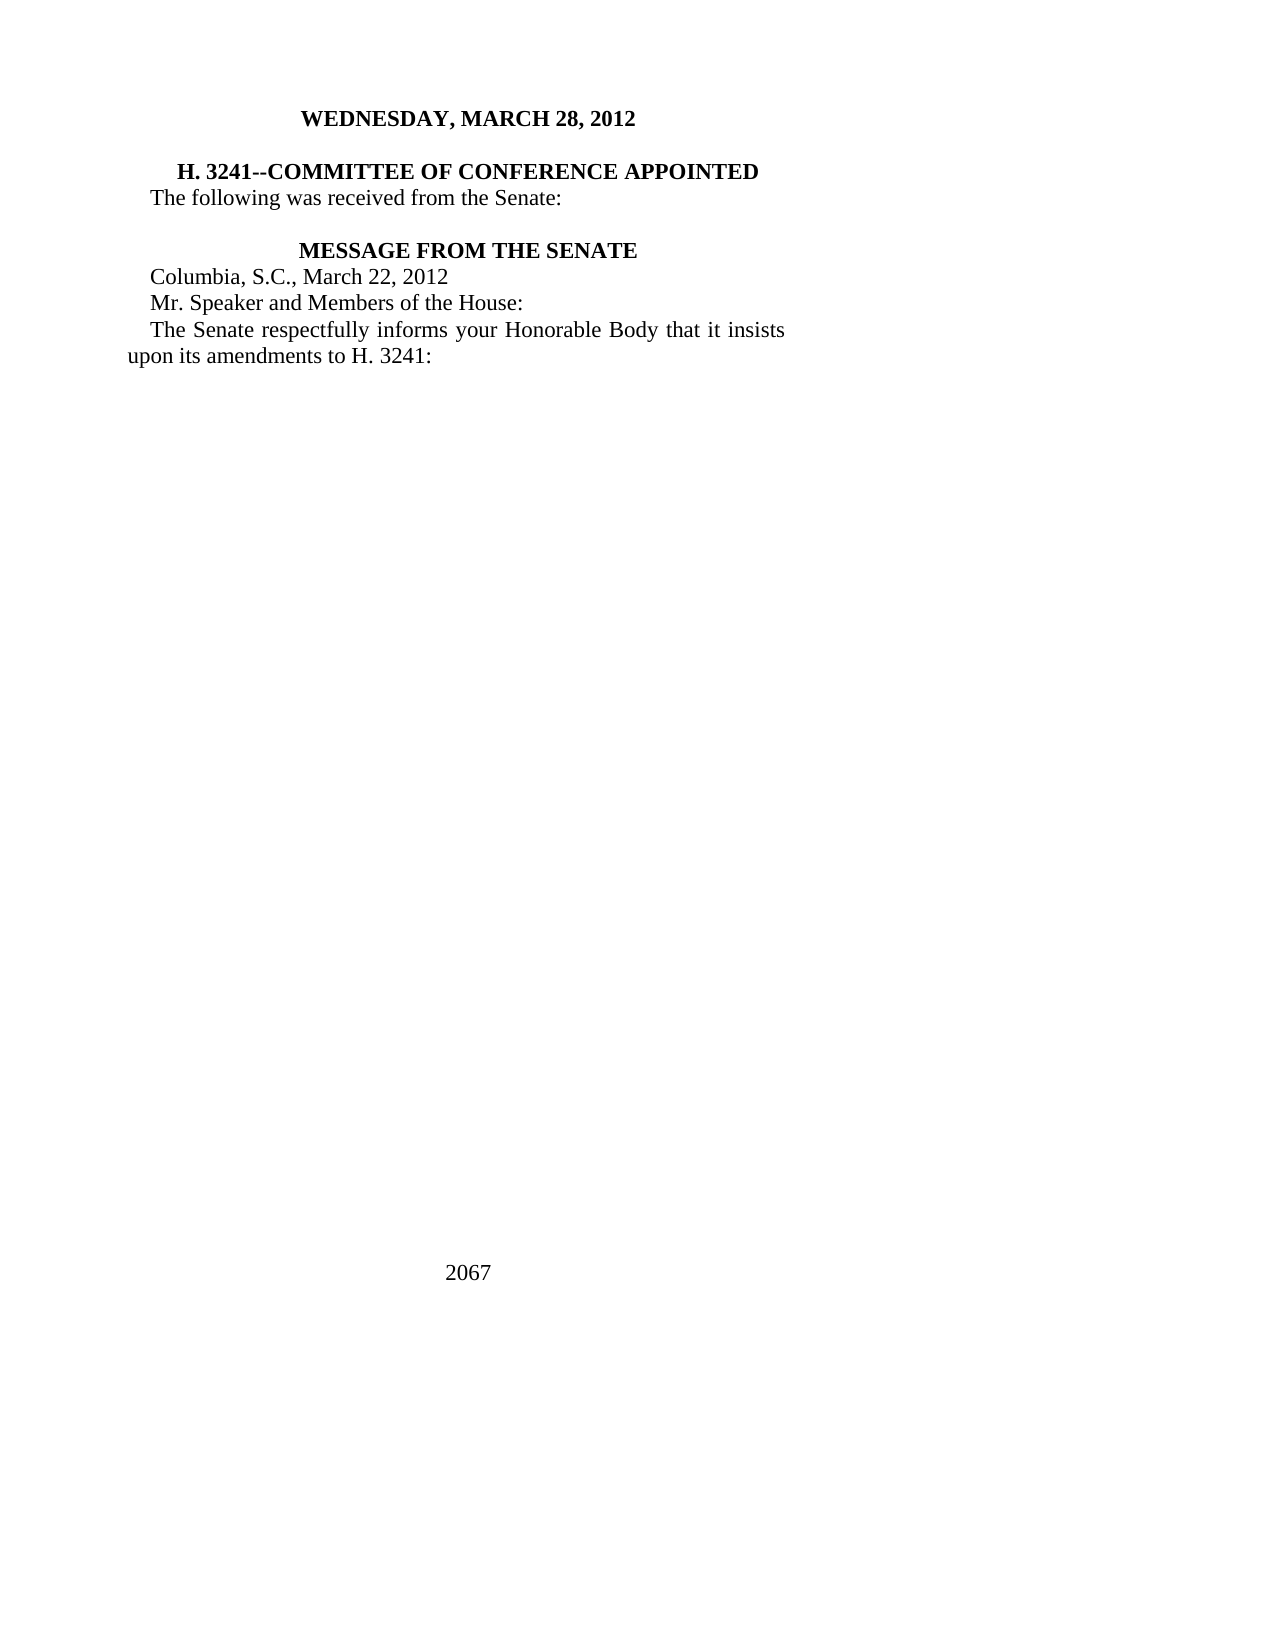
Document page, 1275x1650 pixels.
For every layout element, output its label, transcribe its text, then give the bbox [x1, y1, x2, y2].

text Columbia, S.C., March 22, 2012 [127, 263, 786, 289]
text Mr. Speaker and Members of the House: [127, 289, 786, 316]
text MESSAGE FROM THE SENATE [127, 237, 786, 263]
text H. 3241--COMMITTEE OF CONFERENCE APPOINTED [127, 158, 786, 184]
text The following was received from the Senate: [127, 184, 786, 210]
text The Senate respectfully informs your Honorable Body that it insists upon its amendments to H. 3241: [127, 316, 786, 368]
